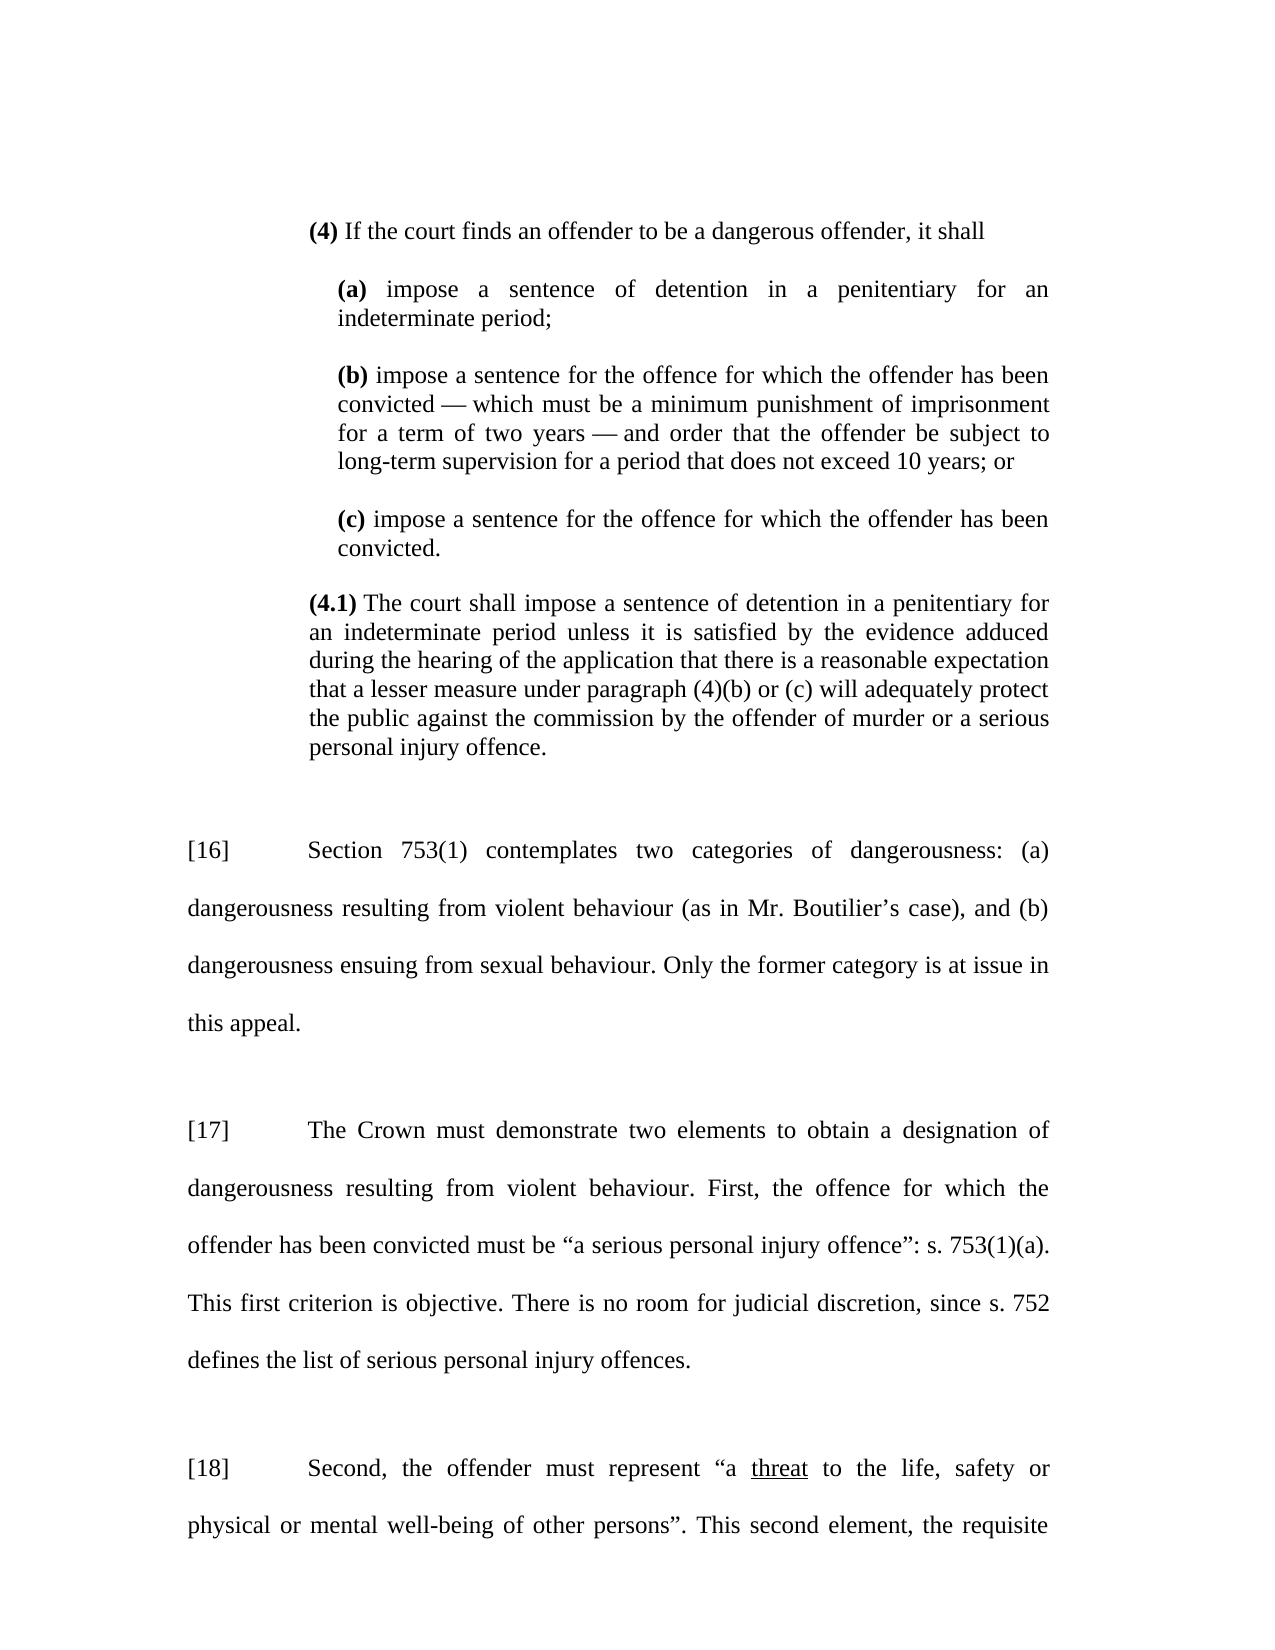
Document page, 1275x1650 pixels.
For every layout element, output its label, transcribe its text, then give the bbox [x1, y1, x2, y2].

text The Crown must demonstrate two elements to obtain a designation of dangerousness resulting from violent behaviour. First, the offence for which the offender has been convicted must be “a serious personal injury offence”: s. 753(1)(a). This first criterion is objective. There is no room for judicial discretion, since s. 752 defines the list of serious personal injury offences. [187, 1115, 1050, 1374]
text Section 753(1) contemplates two categories of dangerousness: (a) dangerousness resulting from violent behaviour (as in Mr. Boutilier’s case), and (b) dangerousness ensuing from sexual behaviour. Only the former category is at issue in this appeal. [187, 835, 1050, 1037]
text (a) impose a sentence of detention in a penitentiary for an indeterminate period; [337, 274, 1050, 331]
text (4) If the court finds an offender to be a dangerous offender, it shall [309, 216, 1050, 245]
text (b) impose a sentence for the offence for which the offender has been convicted — which must be a minimum punishment of imprisonment for a term of two years — and order that the offender be subject to long-term supervision for a period that does not exceed 10 years; or [337, 360, 1050, 475]
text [187, 1453, 1050, 1539]
text (c) impose a sentence for the offence for which the offender has been convicted. [337, 504, 1050, 561]
text (4.1) The court shall impose a sentence of detention in a penitentiary for an indeterminate period unless it is satisfied by the evidence adduced during the hearing of the application that there is a reasonable expectation that a lesser measure under paragraph (4)(b) or (c) will adequately protect the public against the commission by the offender of murder or a serious personal injury offence. [309, 588, 1050, 760]
